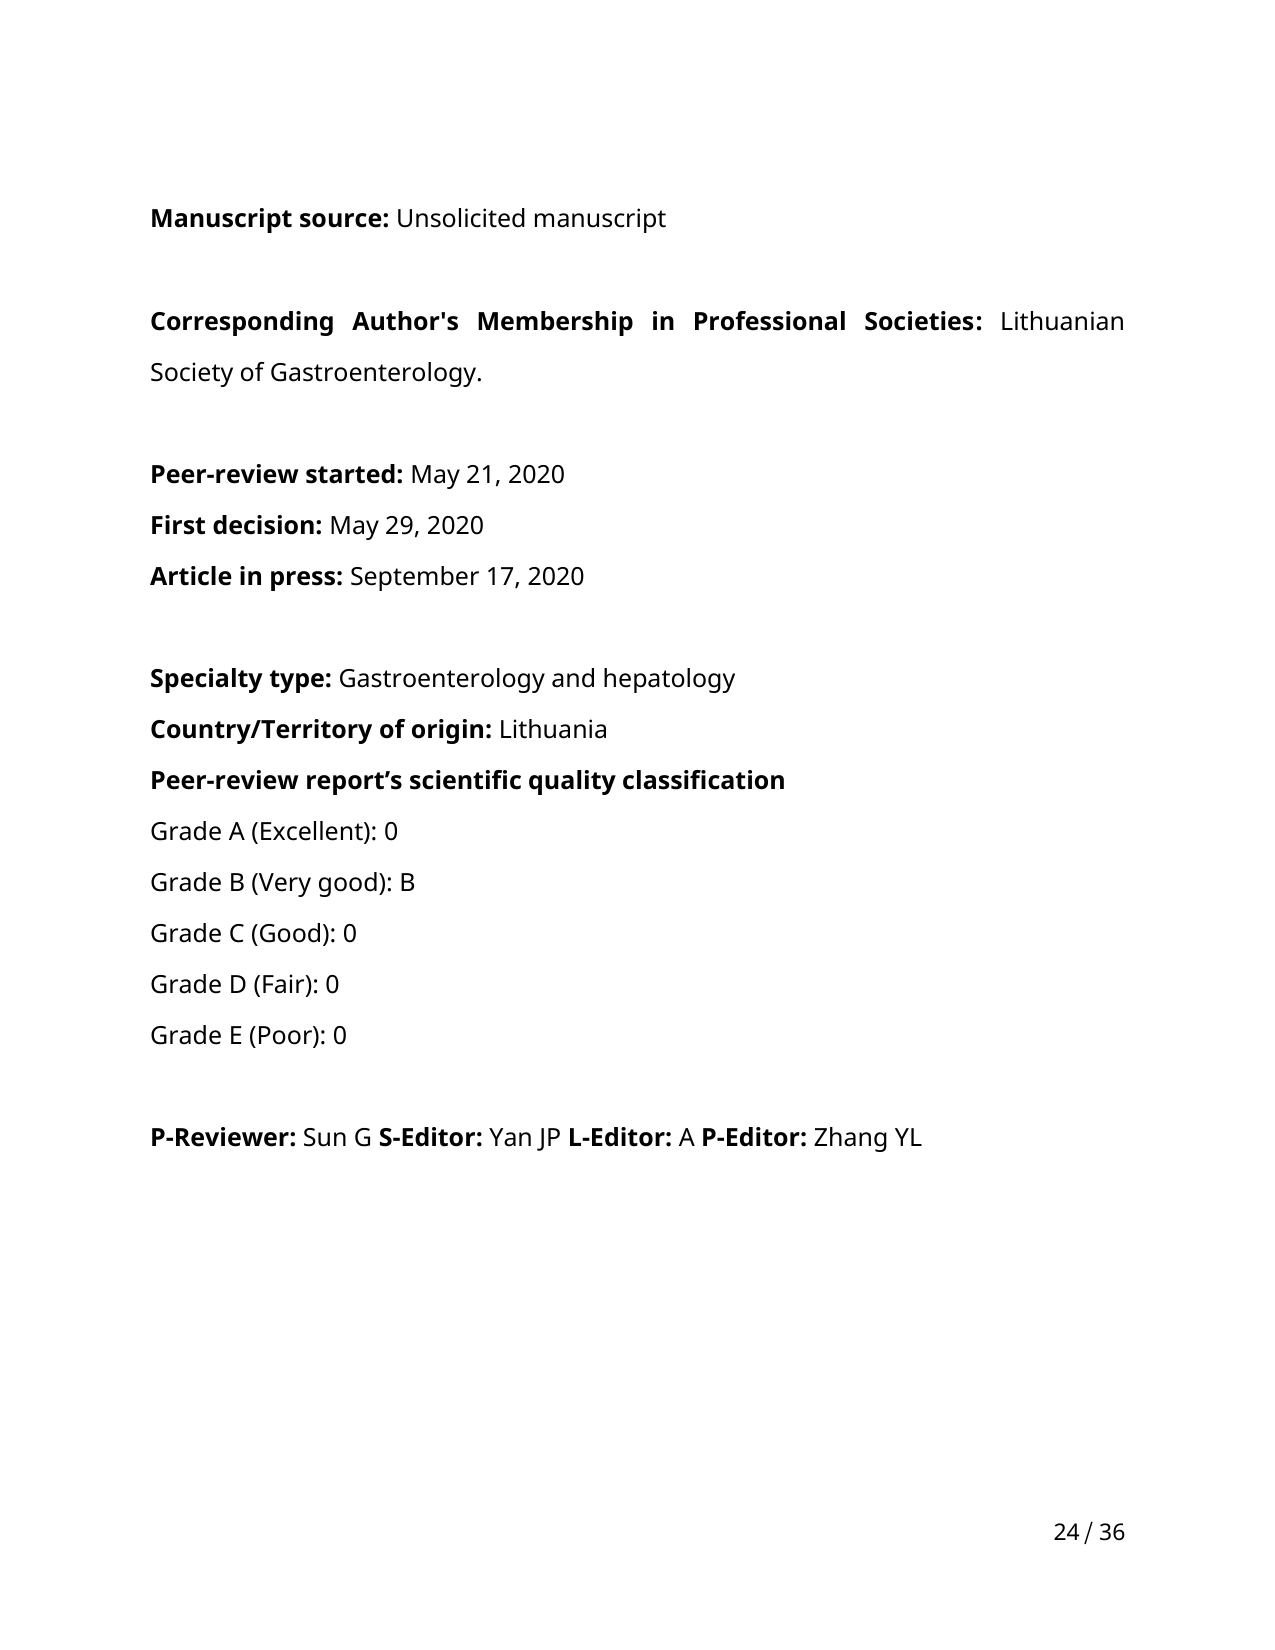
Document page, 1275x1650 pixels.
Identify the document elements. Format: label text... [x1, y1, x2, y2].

text Grade D (Fair): 0 [150, 967, 1125, 1001]
text Manuscript source: Unsolicited manuscript [150, 201, 1125, 235]
text Grade E (Poor): 0 [150, 1018, 1125, 1052]
text Article in press: September 17, 2020 [150, 558, 1125, 592]
text Peer-review report’s scientific quality classification [150, 762, 1125, 797]
text Grade B (Very good): B [150, 864, 1125, 899]
text Grade C (Good): 0 [150, 916, 1125, 950]
text Specialty type: Gastroenterology and hepatology [150, 660, 1125, 694]
text Country/Territory of origin: Lithuania [150, 711, 1125, 746]
text Peer-review started: May 21, 2020 [150, 456, 1125, 490]
text First decision: May 29, 2020 [150, 507, 1125, 541]
text Grade A (Excellent): 0 [150, 813, 1125, 848]
text Corresponding Author's Membership in Professional Societies: Lithuanian Society of Gastroenterology. [150, 303, 1125, 388]
